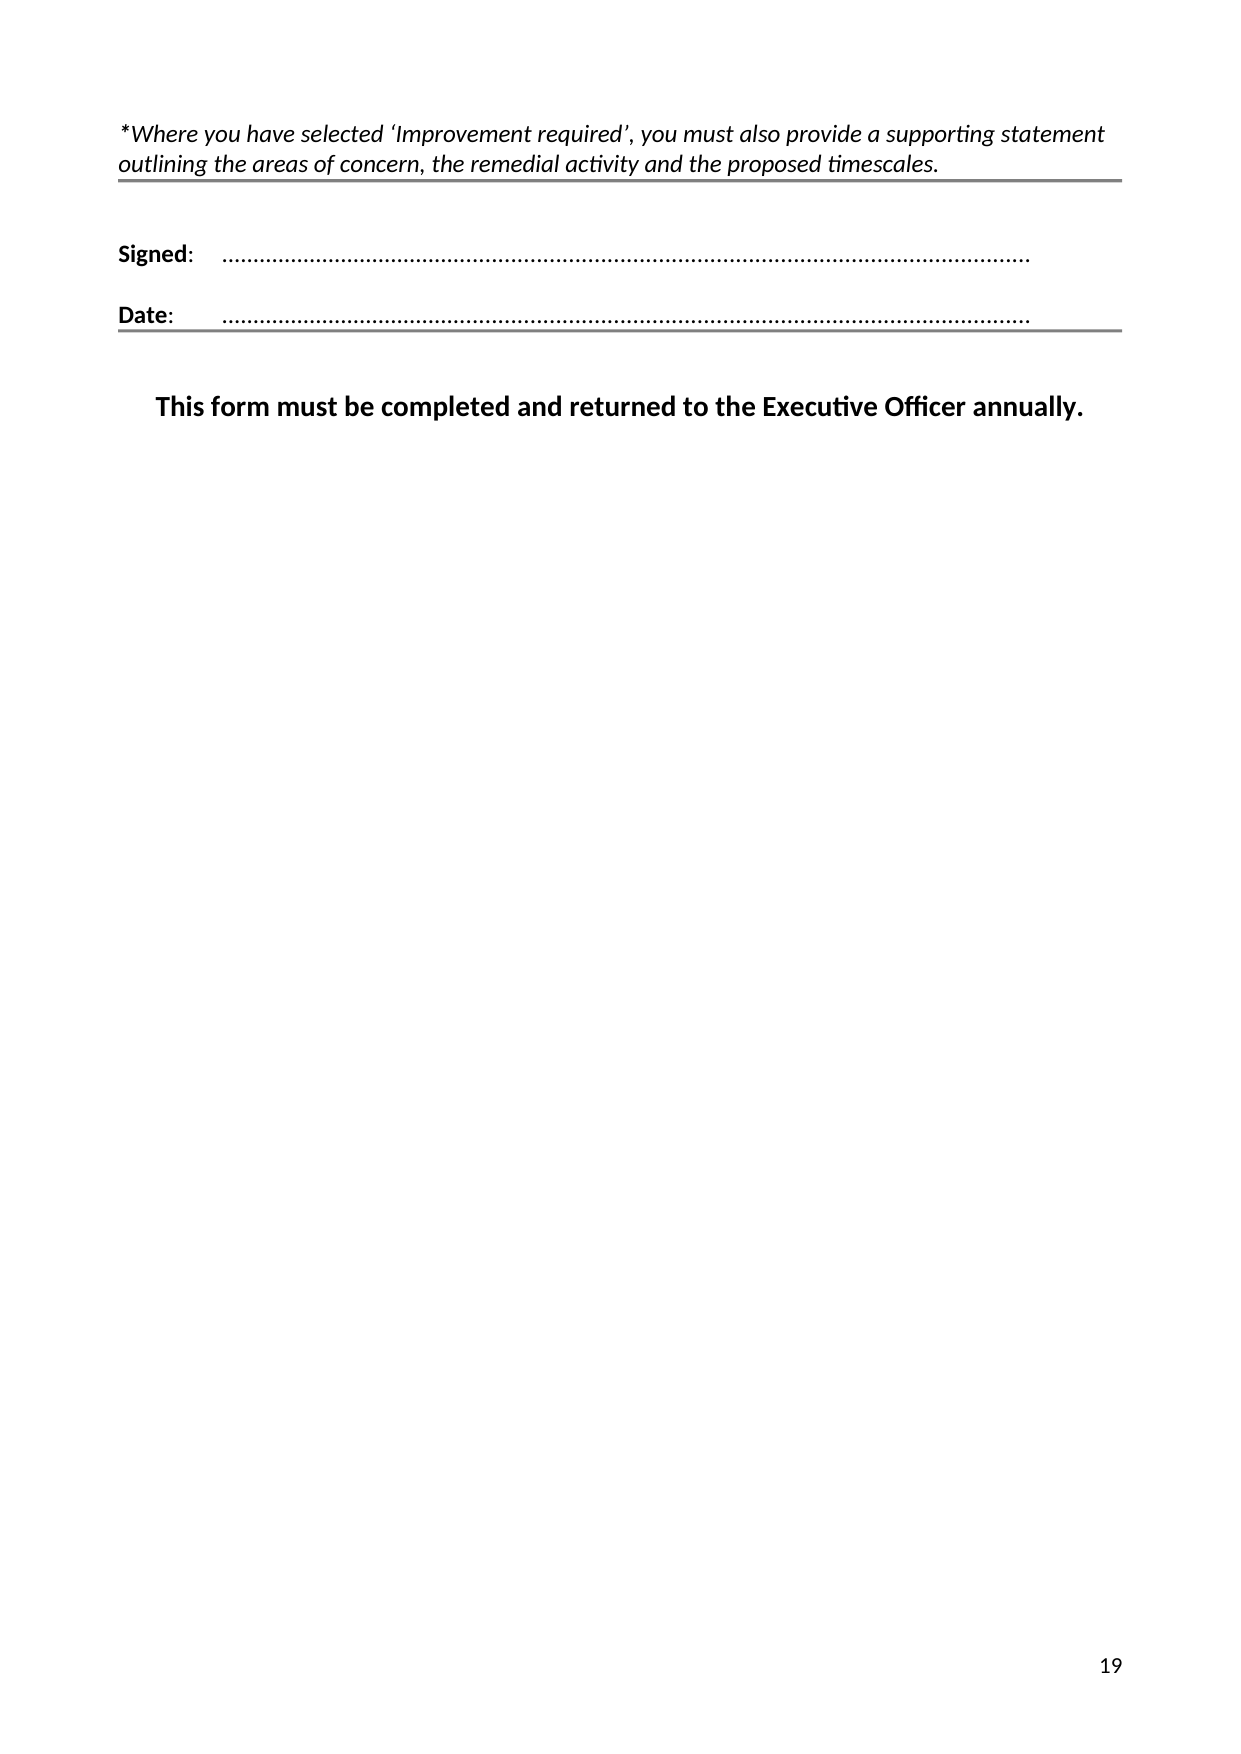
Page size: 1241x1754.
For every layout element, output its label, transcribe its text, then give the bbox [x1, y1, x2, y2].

text Signed: [118, 238, 1122, 268]
text Date: [118, 299, 1122, 329]
text *Where you have selected ‘Improvement required’, you must also provide a supporting statement outlining the areas of concern, the remedial activity and the proposed timescales. [118, 118, 1122, 179]
text This form must be completed and returned to the Executive Officer annually. [118, 388, 1122, 423]
